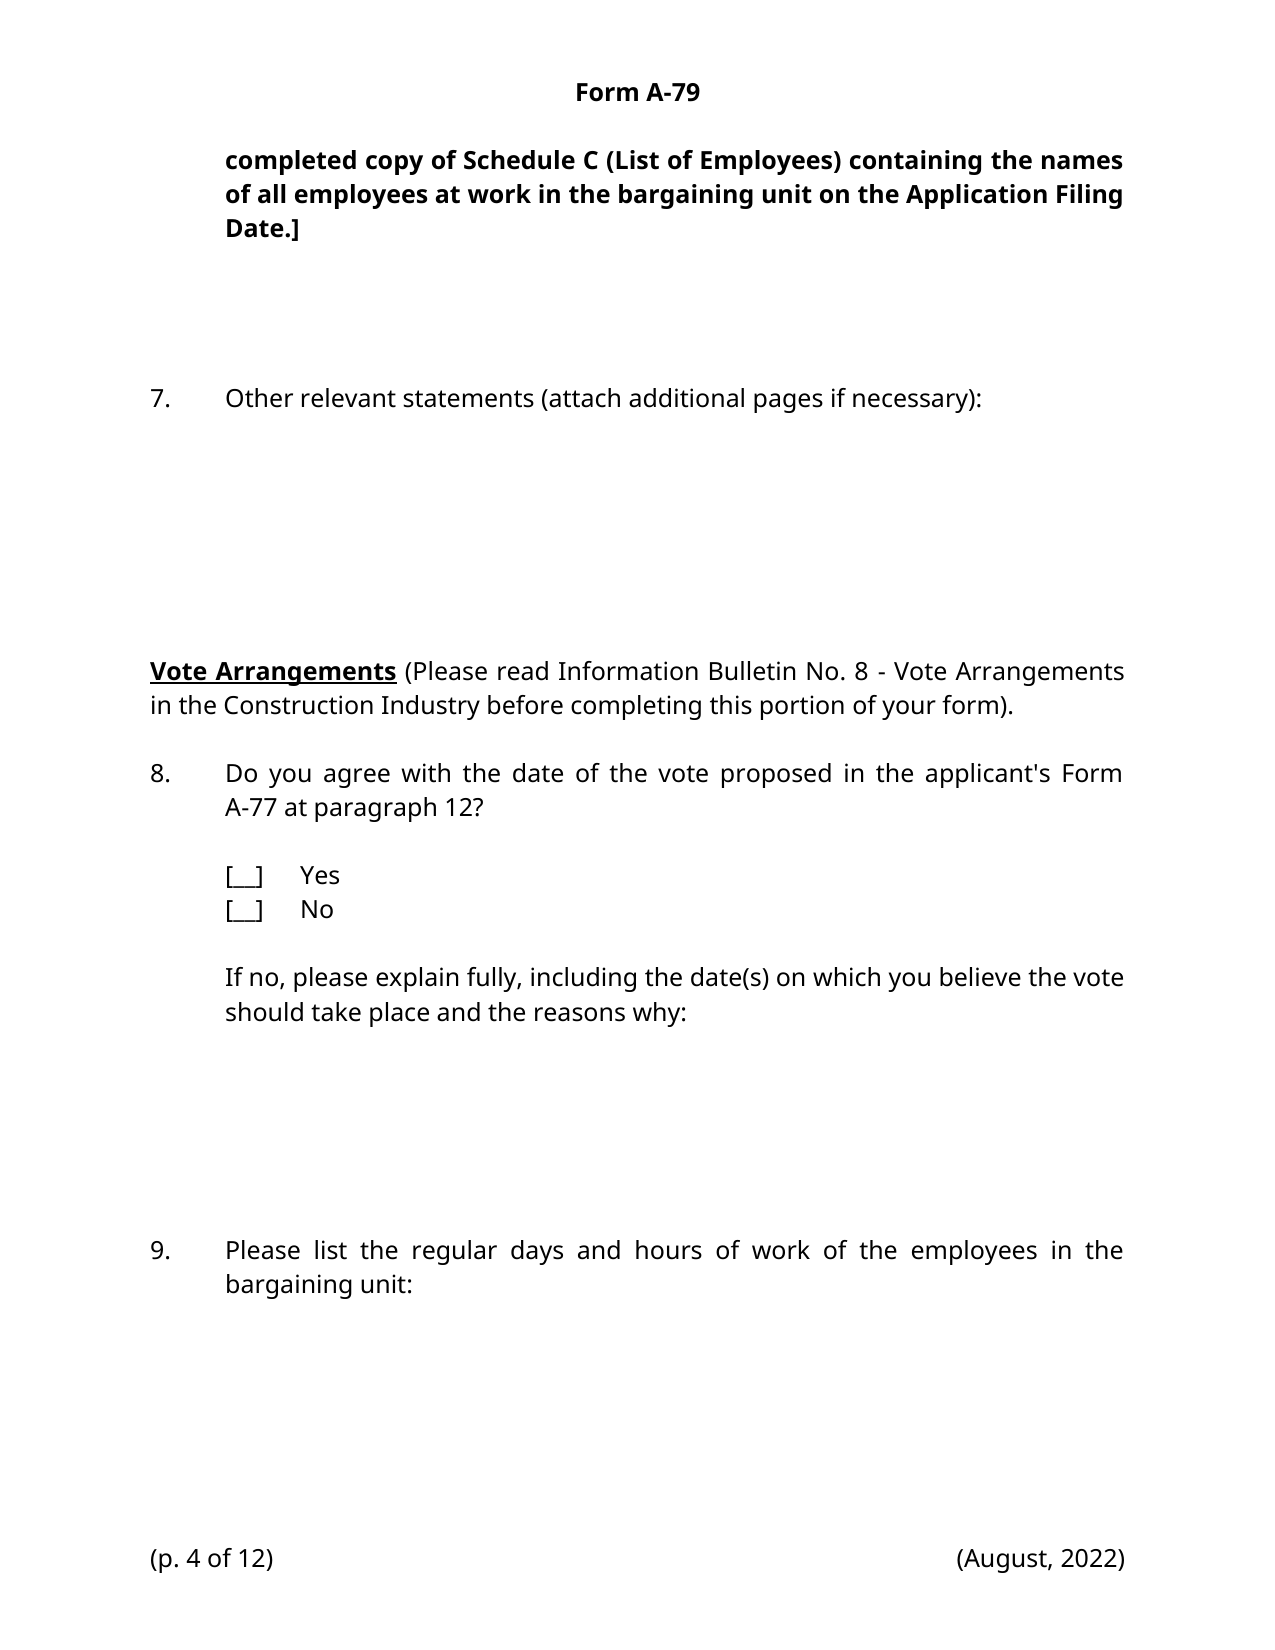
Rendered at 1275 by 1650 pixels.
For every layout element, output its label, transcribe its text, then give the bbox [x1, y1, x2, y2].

text 8. Do you agree with the date of the vote proposed in the applicant's Form A-77 at paragraph 12? [150, 756, 1125, 824]
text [150, 143, 1125, 245]
text If no, please explain fully, including the date(s) on which you believe the vote should take place and the reasons why: [225, 960, 1125, 1028]
text [__] Yes [150, 858, 1125, 892]
text 7. Other relevant statements (attach additional pages if necessary): [150, 381, 1125, 415]
text Vote Arrangements (Please read Information Bulletin No. 8 - Vote Arrangements in the Construction Industry before completing this portion of your form). [150, 653, 1125, 722]
text [__] No [150, 892, 1125, 926]
text 9. Please list the regular days and hours of work of the employees in the bargaining unit: [150, 1233, 1125, 1301]
